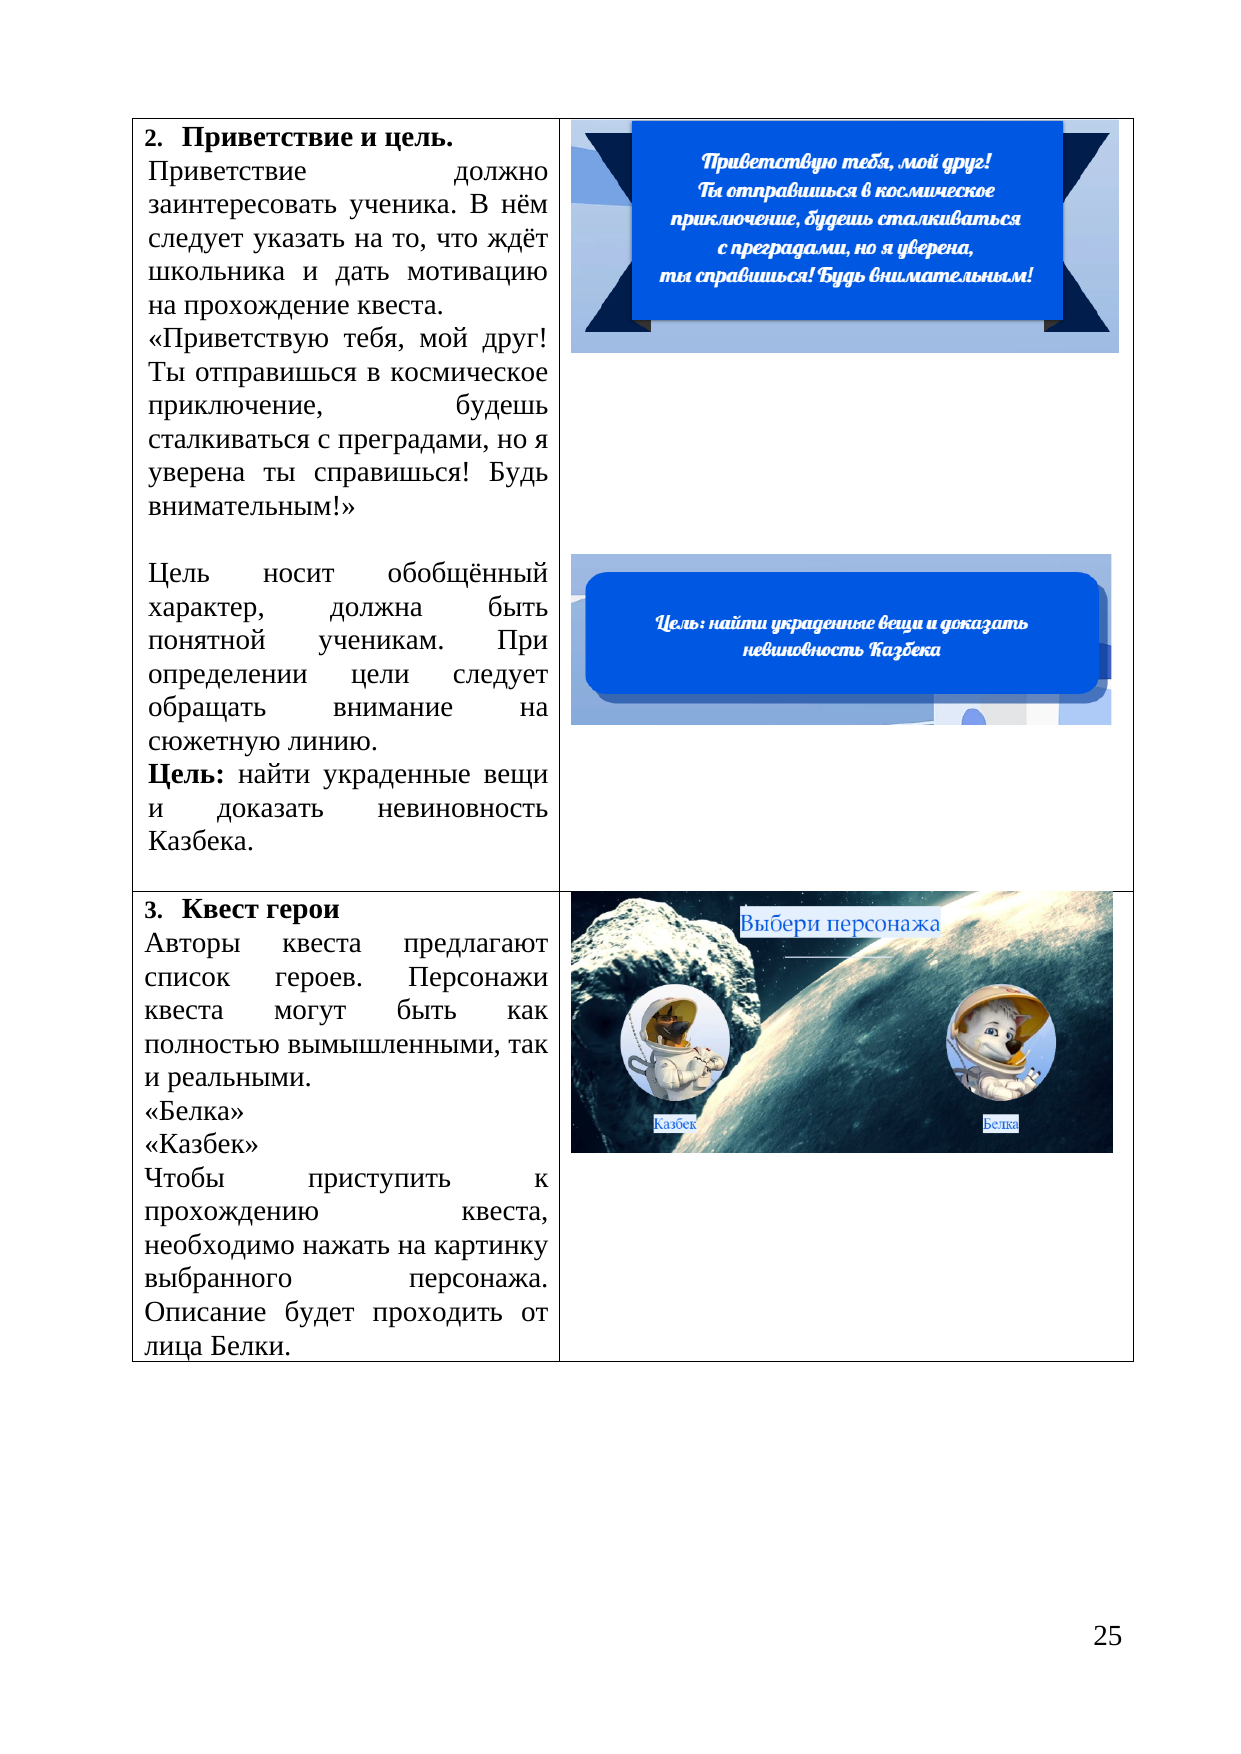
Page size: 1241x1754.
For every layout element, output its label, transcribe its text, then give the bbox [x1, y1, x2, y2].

picture [571, 119, 1119, 353]
table_cell [560, 119, 1133, 891]
picture [571, 554, 1112, 725]
table_cell Приветствие и цель. Приветствие должно заинтересовать ученика. В нём следует указать на то, что ждёт школьника и дать мотивацию на прохождение квеста. «Приветствую тебя, мой друг! Ты отправишься в космическое приключение, будешь сталкиваться с преградами, но я уверена ты справишься! Будь внимательным!» Цель носит обобщённый характер, должна быть понятной ученикам. При определении цели следует обращать внимание на сюжетную линию. Цель: найти украденные вещи и доказать невиновность Казбека. [133, 119, 559, 891]
table_cell Квест герои Авторы квеста предлагают список героев. Персонажи квеста могут быть как полностью вымышленными, так и реальными. «Белка» «Казбек» Чтобы приступить к прохождению квеста, необходимо нажать на картинку выбранного персонажа. Описание будет проходить от лица Белки. [133, 892, 559, 1361]
picture [571, 891, 1113, 1153]
table_cell [560, 892, 1133, 1361]
